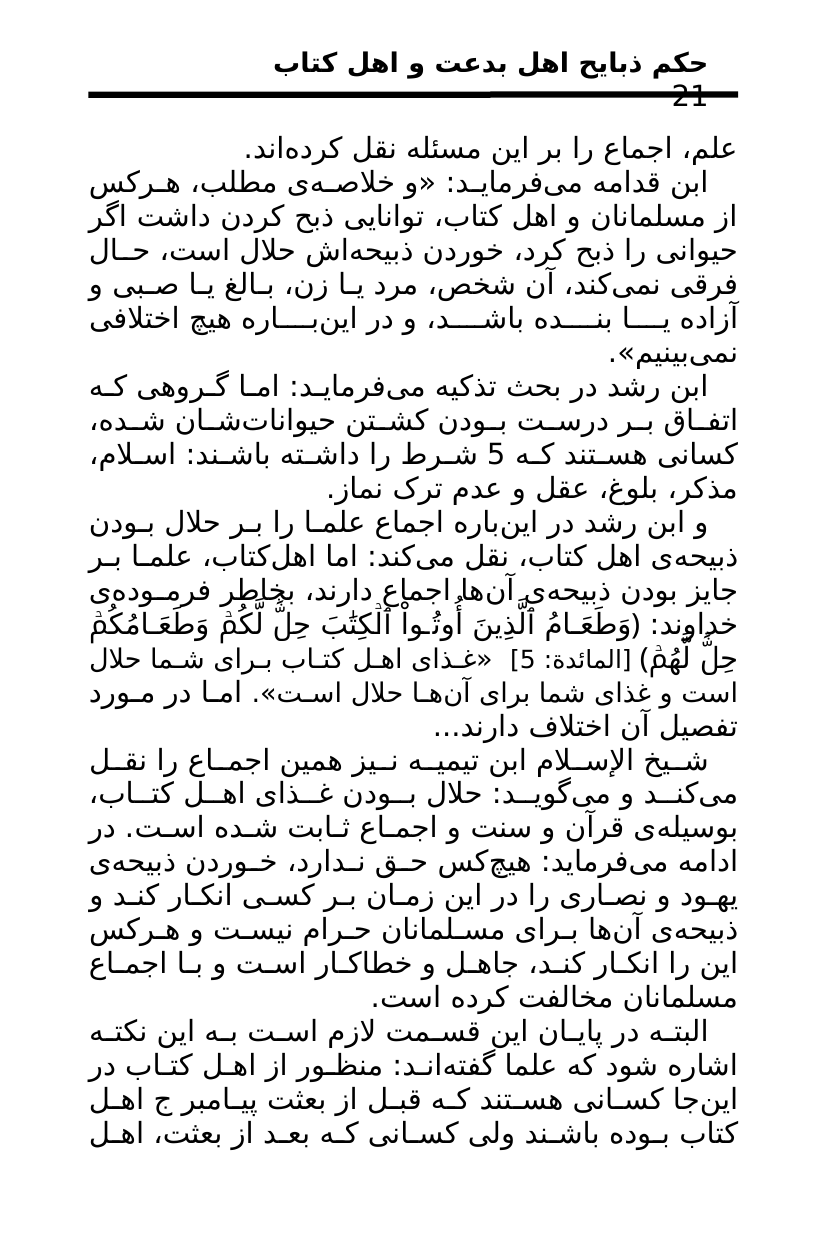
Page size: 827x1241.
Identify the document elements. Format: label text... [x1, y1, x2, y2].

text ابن رشد در بحث تذکیه می‌‌فرماید: اما گروهی که اتفاق بر درست بودن کشتن حیوانات‌‌شان شده، کسانی هستند که 5 شرط را داشته باشند: اسلام، مذکر، بلوغ، عقل و عدم ترک نماز. [89, 369, 738, 505]
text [89, 132, 738, 166]
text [89, 1014, 738, 1150]
text ابن قدامه می‌‌فرماید: «و خلاصه‌‌ی مطلب، هرکس از مسلمانان و اهل کتاب، توانایی ذبح کردن داشت اگر حیوانی را ذبح کرد، خوردن ذبیحه‌‌اش حلال است، حال فرقی نمی‌‌کند، آن شخص، مرد یا زن، بالغ یا صبی و آزاده یا بنده باشد، و در این‌‌باره هیچ اختلافی نمی‌‌بینیم». [89, 166, 738, 369]
text و ابن رشد در این‌‌باره اجماع علما را بر حلال بودن ذبیحه‌‌ی اهل کتاب، نقل می‌‌کند: اما اهل‌‌کتاب، علما بر جایز بودن ذبیحه‌‌ی آن‌‌ها اجماع دارند، بخاطر فرموده‌‌ی خداوند: ﴿وَطَعَامُ ٱلَّذِينَ أُوتُواْ ٱلۡكِتَٰبَ حِلّٞ لَّكُمۡ وَطَعَامُكُمۡ حِلّٞ لَّهُمۡ﴾ [المائدة: 5] «غذای اهل کتاب برای شما حلال است و غذای شما برای آن‌‌ها حلال است». اما در مورد تفصیل آن اختلاف دارند... [89, 505, 738, 743]
text شیخ الإسلام ابن تیمیه نیز همین اجماع را نقل می‌‌کند و می‌‌گوید: حلال بودن غذای اهل کتاب، بوسیله‌‌ی قرآن و سنت و اجماع ثابت شده است. در ادامه می‌‌فرماید: هیچ‌‌کس حق ندارد، خوردن ذبیحه‌‌ی یهود و نصاری را در این زمان بر کسی انکار کند و ذبیحه‌‌ی آن‌‌ها برای مسلمانان حرام نیست و هرکس این را انکار کند، جاهل و خطاکار است و با اجماع مسلمانان مخالفت کرده است. [89, 743, 738, 1014]
